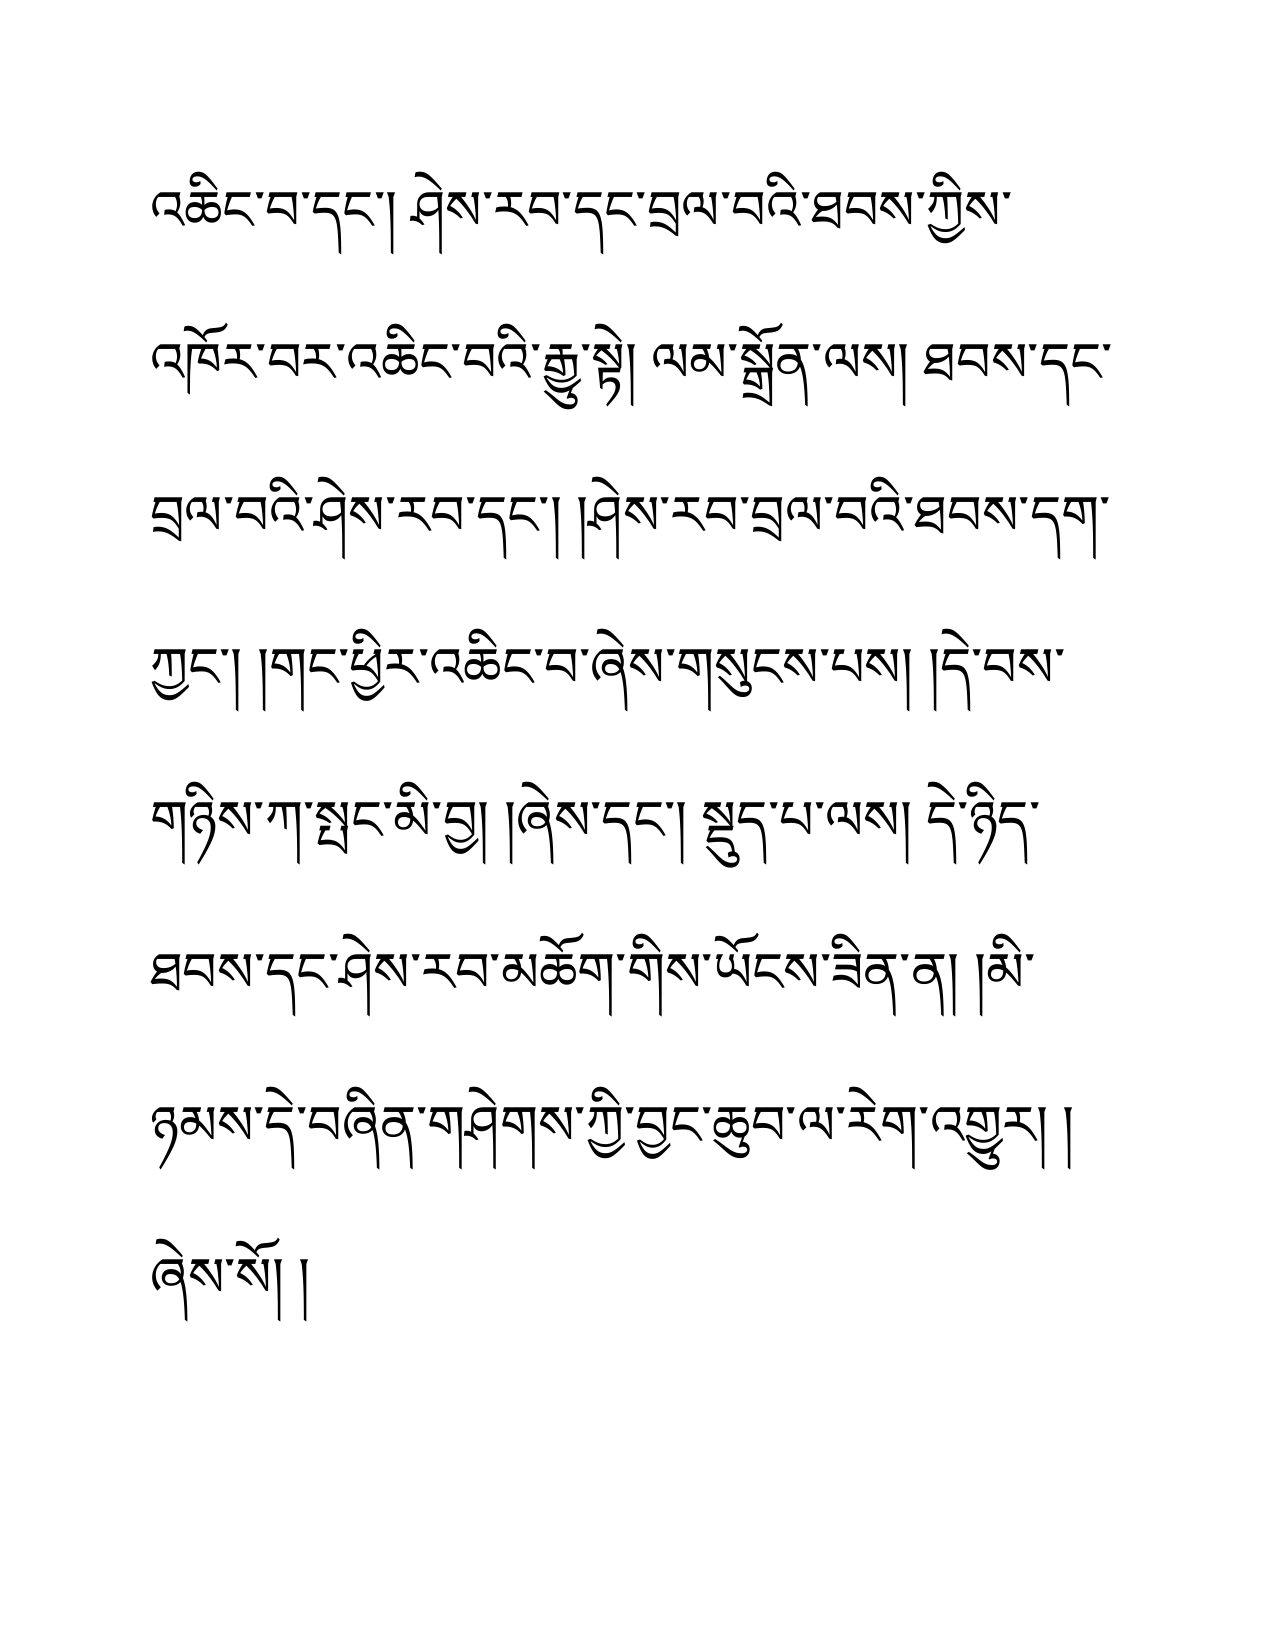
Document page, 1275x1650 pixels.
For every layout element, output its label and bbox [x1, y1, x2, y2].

text [150, 150, 1125, 1370]
